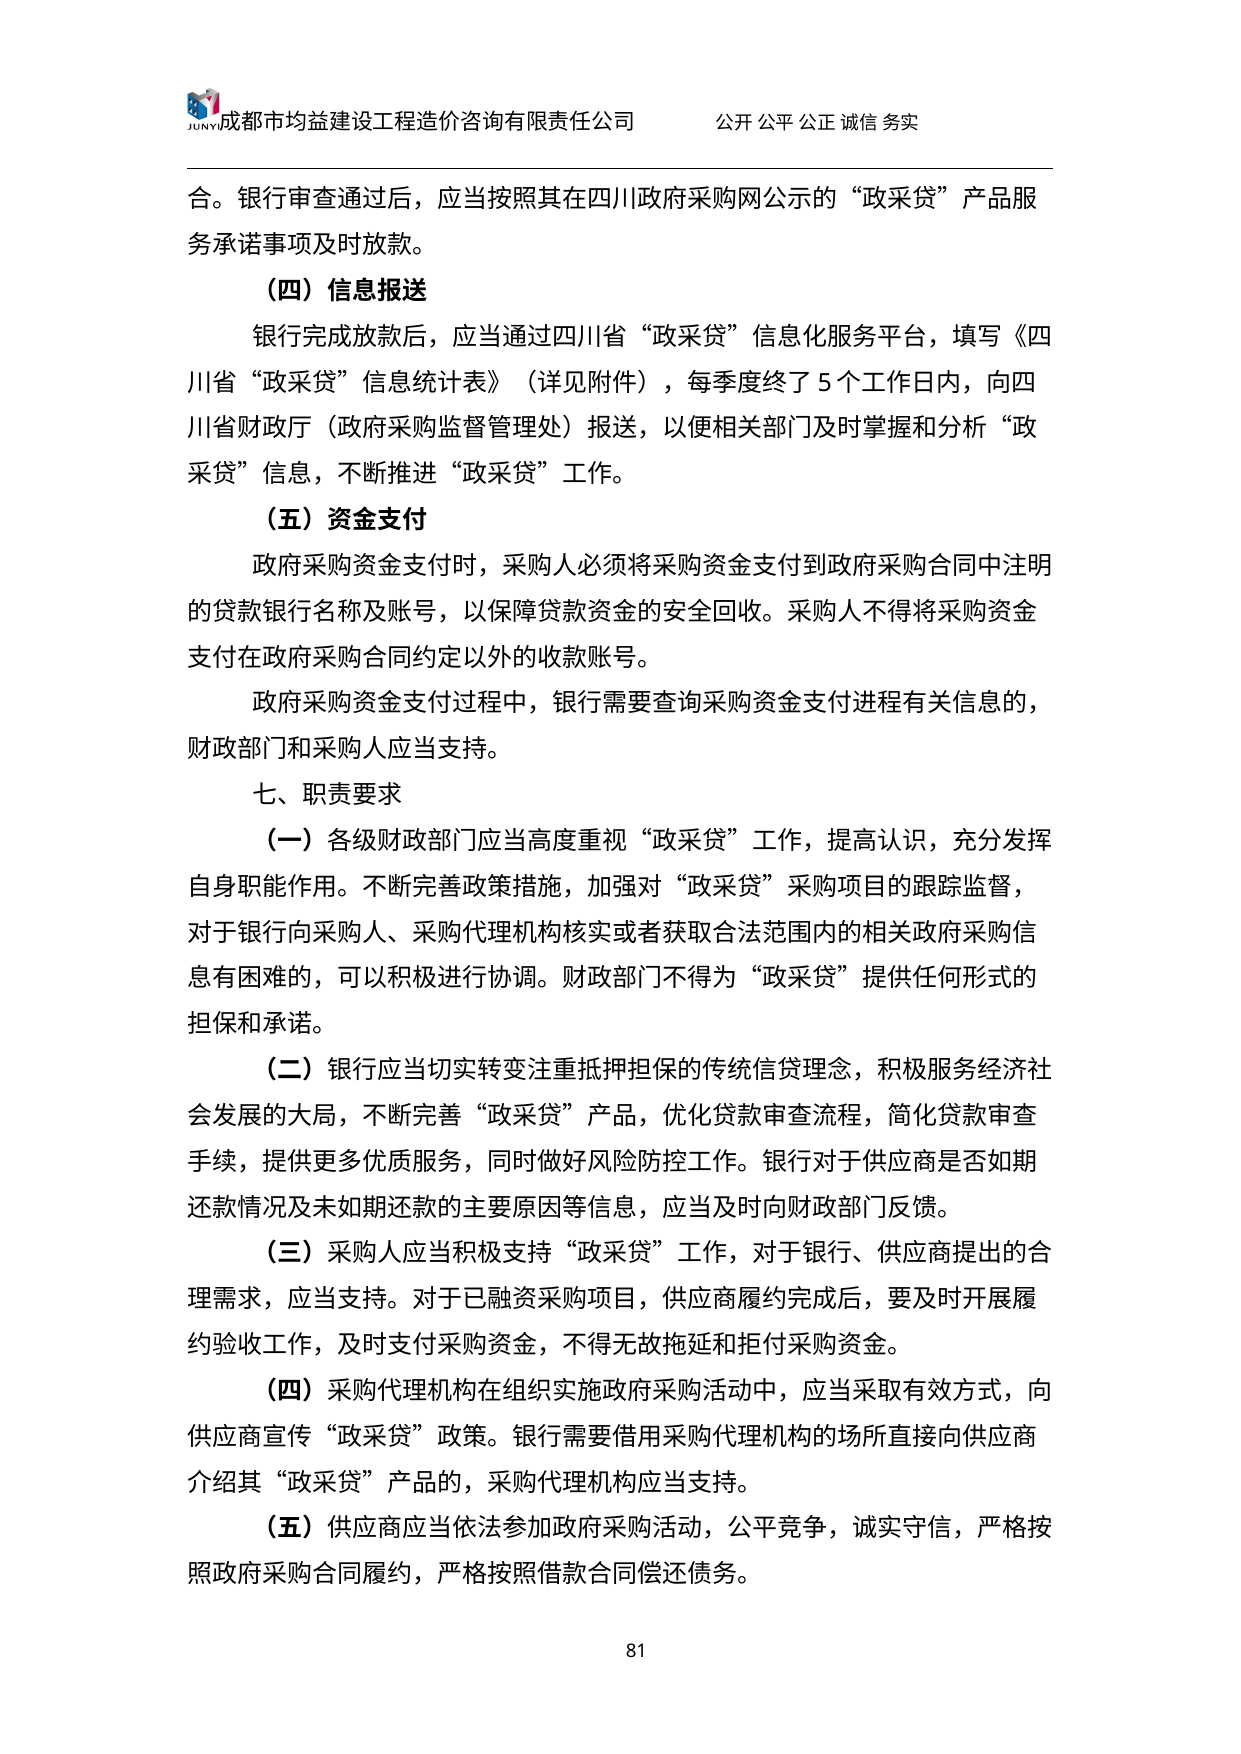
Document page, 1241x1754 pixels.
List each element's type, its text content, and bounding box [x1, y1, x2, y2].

text 银行完成放款后，应当通过四川省“政采贷”信息化服务平台，填写《四川省“政采贷”信息统计表》（详见附件），每季度终了5个工作日内，向四川省财政厅（政府采购监督管理处）报送，以便相关部门及时掌握和分析“政采贷”信息，不断推进“政采贷”工作。 [187, 307, 1053, 490]
text （四）信息报送 [187, 261, 1053, 307]
text 政府采购资金支付时，采购人必须将采购资金支付到政府采购合同中注明的贷款银行名称及账号，以保障贷款资金的安全回收。采购人不得将采购资金支付在政府采购合同约定以外的收款账号。 [187, 536, 1053, 673]
text （三）采购人应当积极支持“政采贷”工作，对于银行、供应商提出的合理需求，应当支持。对于已融资采购项目，供应商履约完成后，要及时开展履约验收工作，及时支付采购资金，不得无故拖延和拒付采购资金。 [187, 1223, 1053, 1361]
text 七、职责要求 [187, 765, 1053, 811]
text （二）银行应当切实转变注重抵押担保的传统信贷理念，积极服务经济社会发展的大局，不断完善“政采贷”产品，优化贷款审查流程，简化贷款审查手续，提供更多优质服务，同时做好风险防控工作。银行对于供应商是否如期还款情况及未如期还款的主要原因等信息，应当及时向财政部门反馈。 [187, 1040, 1053, 1223]
text （四）采购代理机构在组织实施政府采购活动中，应当采取有效方式，向供应商宣传“政采贷”政策。银行需要借用采购代理机构的场所直接向供应商介绍其“政采贷”产品的，采购代理机构应当支持。 [187, 1361, 1053, 1498]
text 政府采购资金支付过程中，银行需要查询采购资金支付进程有关信息的，财政部门和采购人应当支持。 [187, 673, 1053, 765]
picture [187, 88, 220, 130]
text （一）各级财政部门应当高度重视“政采贷”工作，提高认识，充分发挥自身职能作用。不断完善政策措施，加强对“政采贷”采购项目的跟踪监督，对于银行向采购人、采购代理机构核实或者获取合法范围内的相关政府采购信息有困难的，可以积极进行协调。财政部门不得为“政采贷”提供任何形式的担保和承诺。 [187, 811, 1053, 1040]
text （五）资金支付 [187, 490, 1053, 536]
text （五）供应商应当依法参加政府采购活动，公平竞争，诚实守信，严格按照政府采购合同履约，严格按照借款合同偿还债务。 [187, 1498, 1053, 1590]
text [187, 169, 1053, 261]
